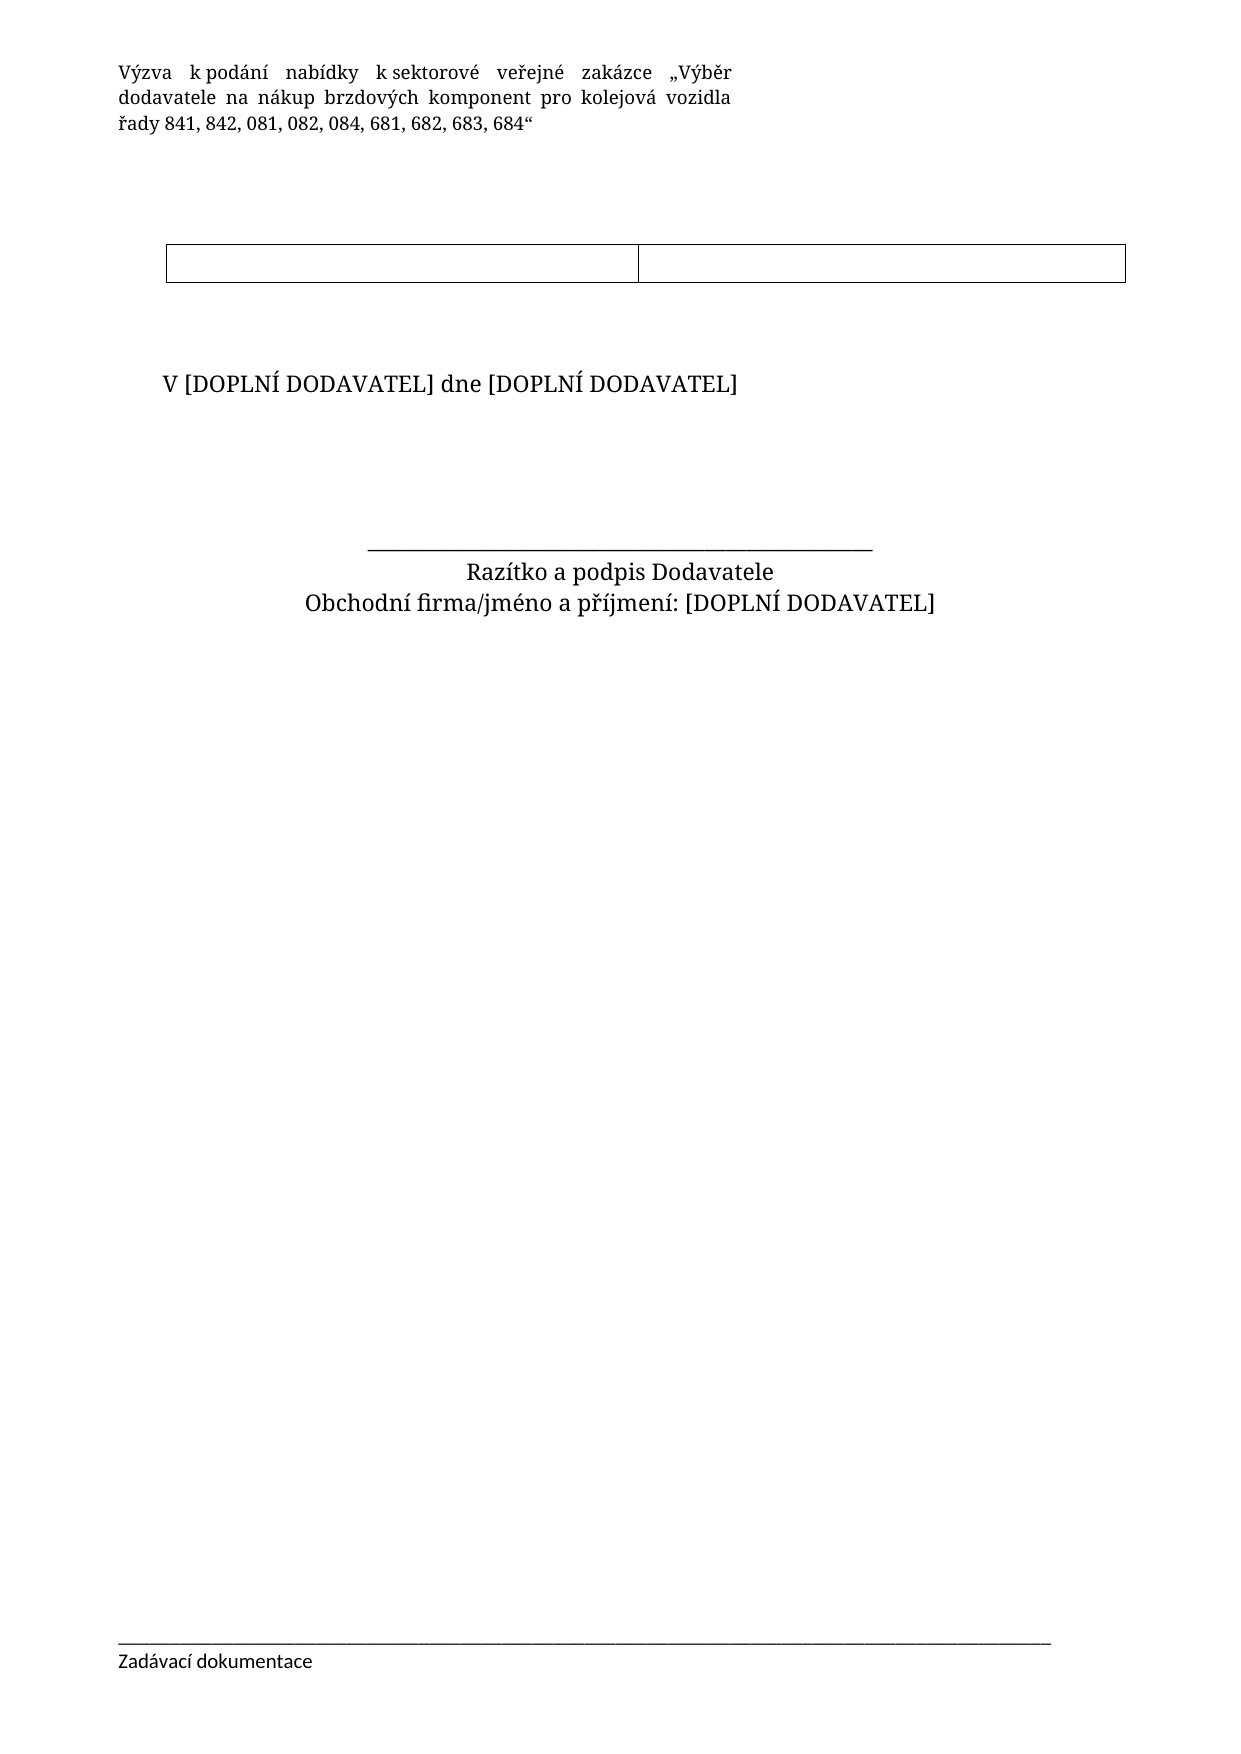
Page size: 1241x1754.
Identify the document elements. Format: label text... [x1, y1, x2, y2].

table_cell [167, 245, 638, 282]
text Obchodní firma/jméno a příjmení: [DOPLNÍ DODAVATEL] [118, 587, 1122, 618]
table_cell [639, 245, 1125, 282]
text Razítko a podpis Dodavatele [118, 556, 1122, 587]
text ________________________________________________ [118, 524, 1122, 556]
text V [DOPLNÍ DODAVATEL] dne [DOPLNÍ DODAVATEL] [118, 368, 1122, 399]
